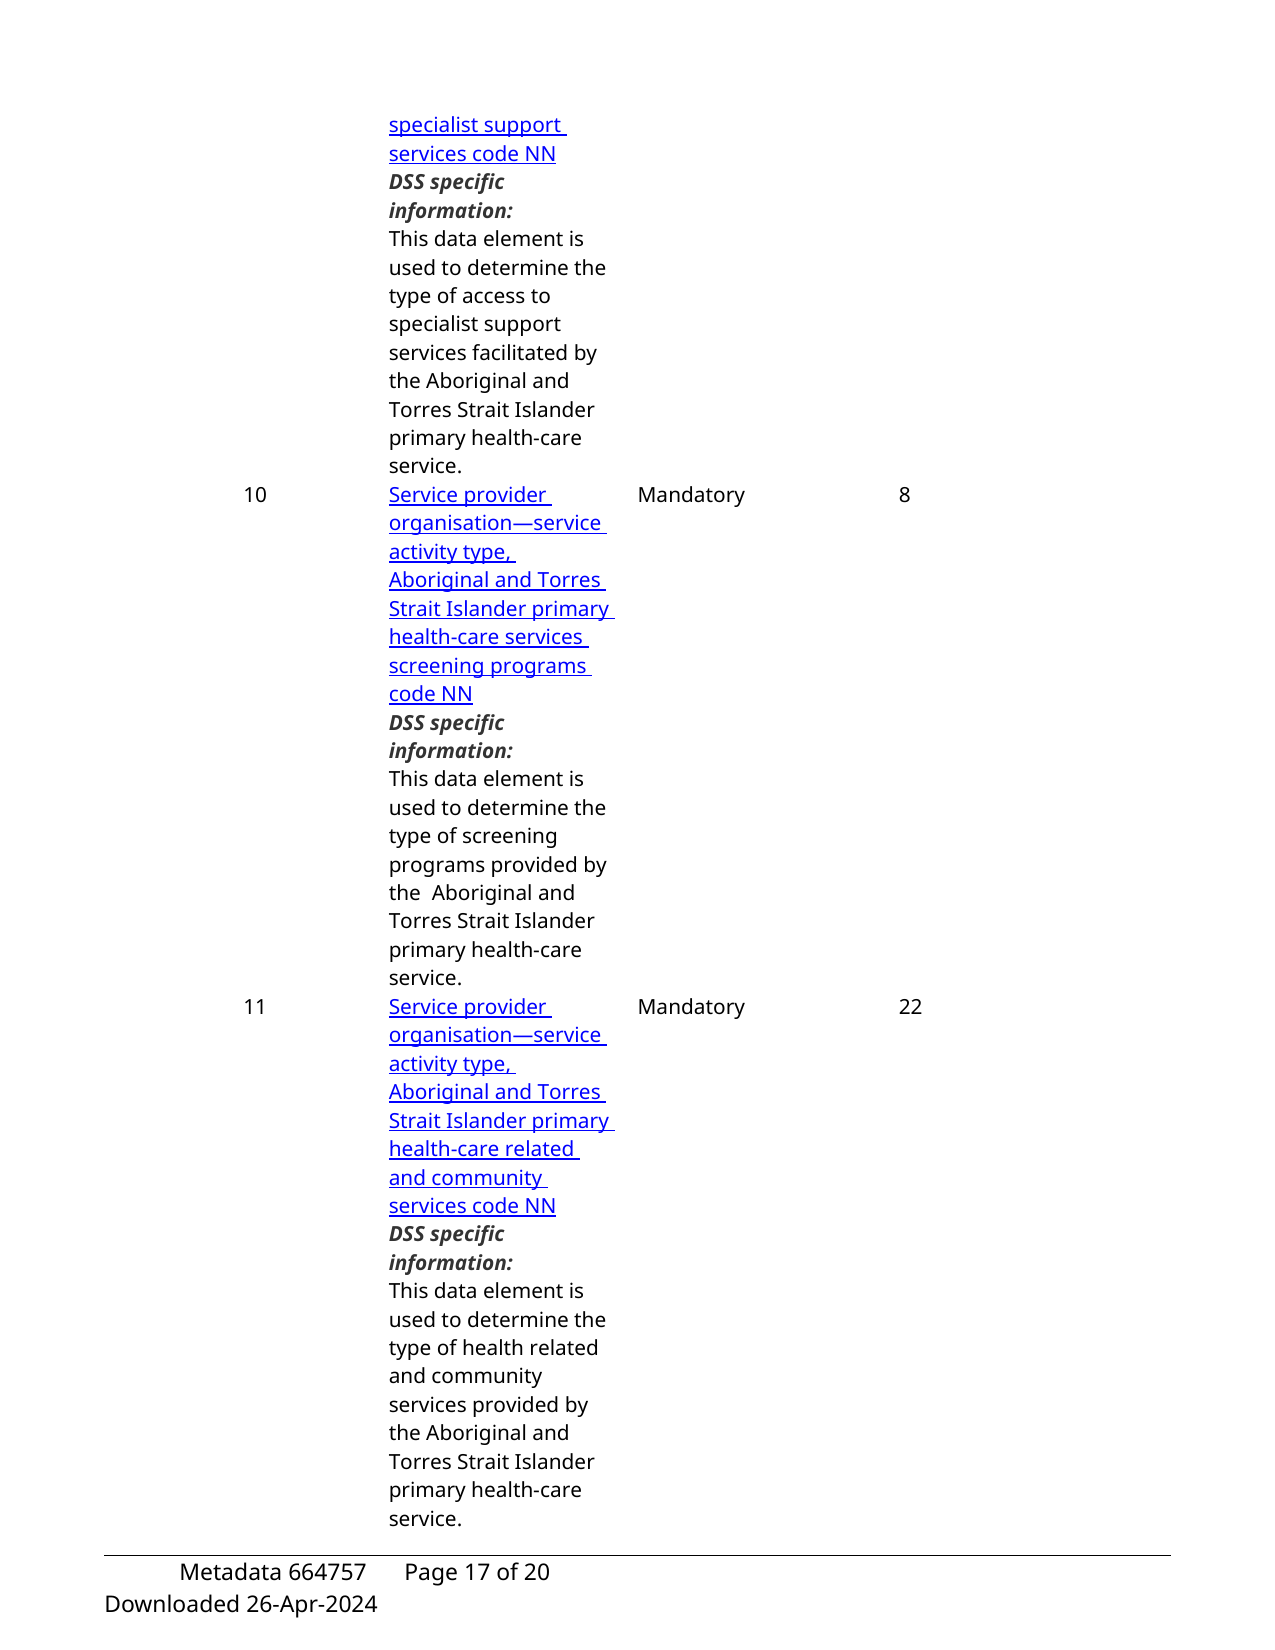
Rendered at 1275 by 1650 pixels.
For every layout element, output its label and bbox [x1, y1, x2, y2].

table_cell [93, 110, 1159, 1532]
